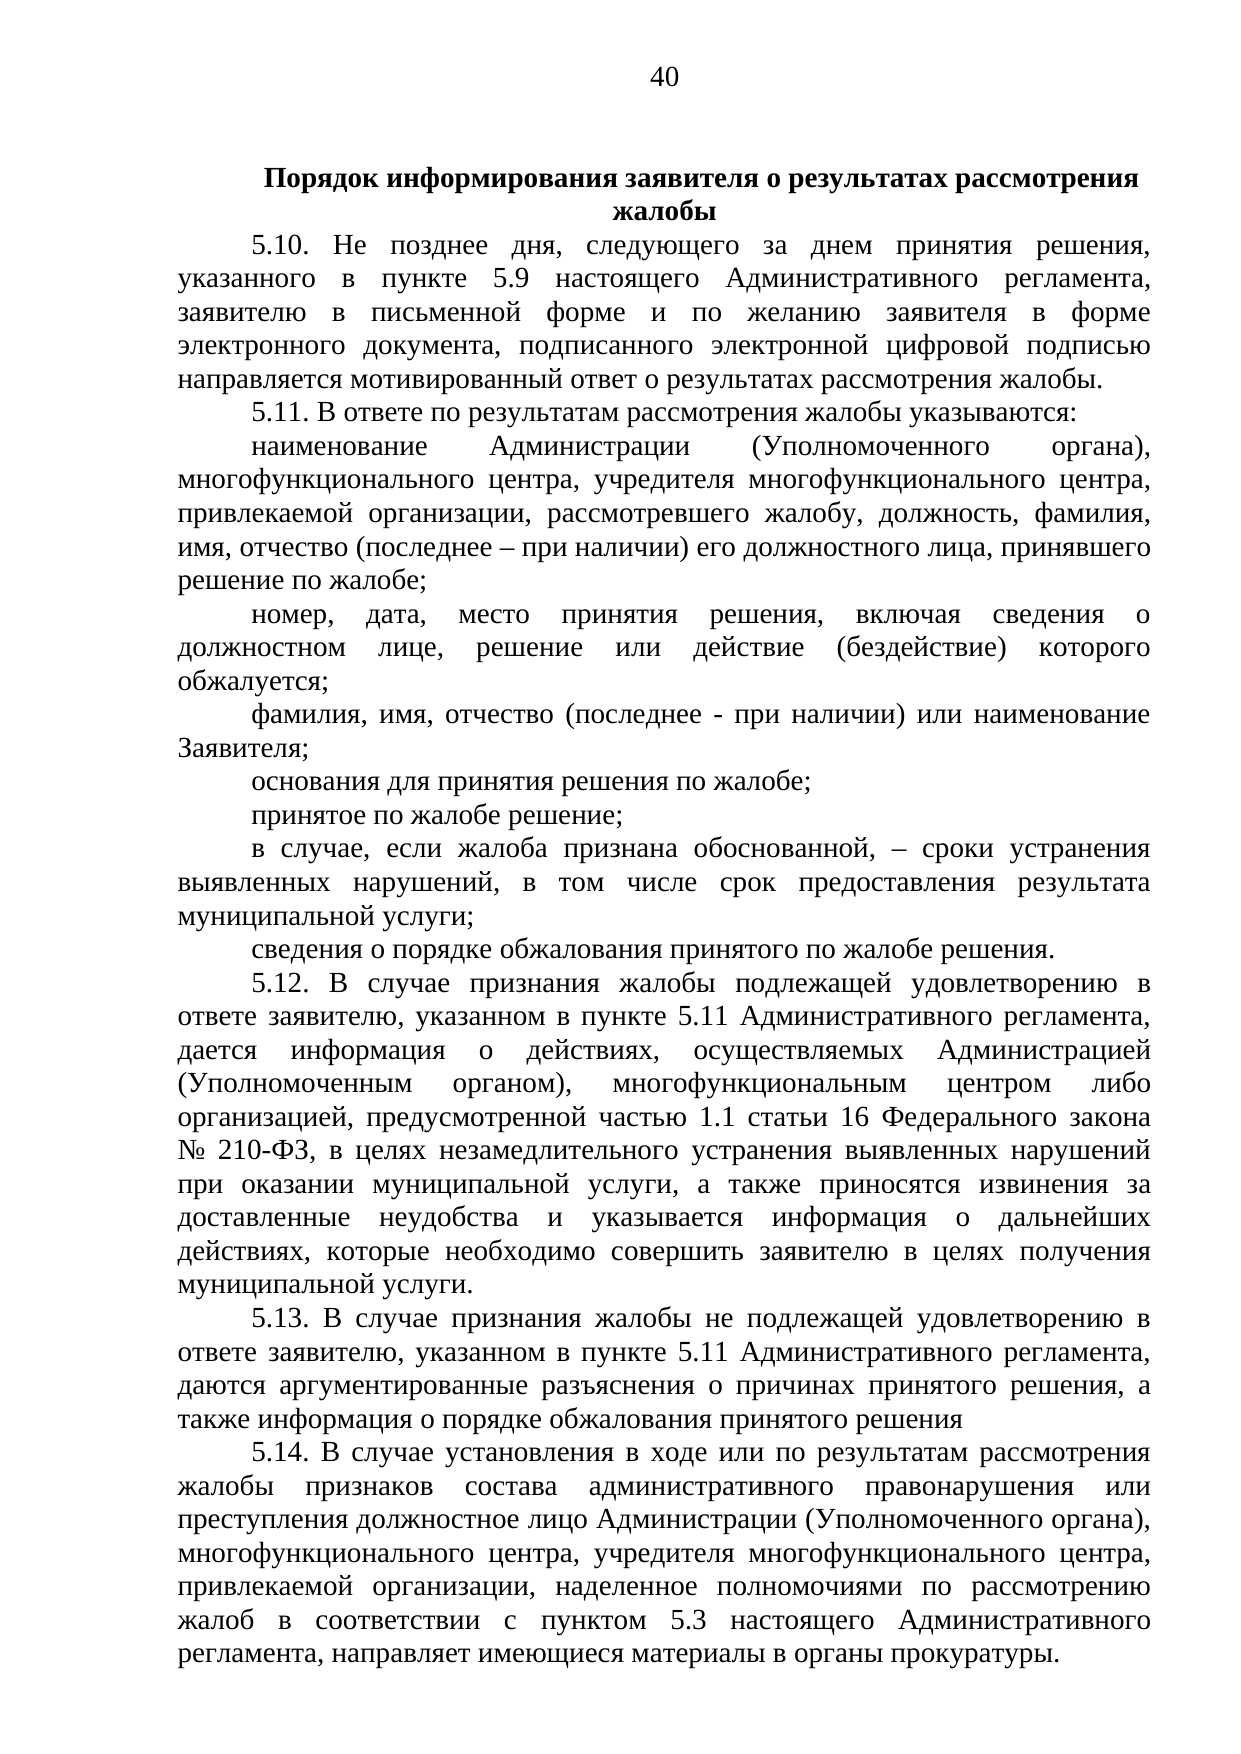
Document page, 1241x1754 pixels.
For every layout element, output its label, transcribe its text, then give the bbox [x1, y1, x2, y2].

text номер, дата, место принятия решения, включая сведения о должностном лице, решение или действие (бездействие) которого обжалуется; [177, 596, 1152, 696]
text наименование Администрации (Уполномоченного органа), многофункционального центра, учредителя многофункционального центра, привлекаемой организации, рассмотревшего жалобу, должность, фамилия, имя, отчество (последнее – при наличии) его должностного лица, принявшего решение по жалобе; [177, 428, 1152, 596]
text фамилия, имя, отчество (последнее - при наличии) или наименование Заявителя; [177, 696, 1152, 763]
text 5.14. В случае установления в ходе или по результатам рассмотрения жалобы признаков состава административного правонарушения или преступления должностное лицо Администрации (Уполномоченного органа), многофункционального центра, учредителя многофункционального центра, привлекаемой организации, наделенное полномочиями по рассмотрению жалоб в соответствии с пунктом 5.3 настоящего Административного регламента, направляет имеющиеся материалы в органы прокуратуры. [177, 1434, 1152, 1669]
text основания для принятия решения по жалобе; [177, 763, 1152, 797]
text Порядок информирования заявителя о результатах рассмотрения жалобы [177, 160, 1152, 227]
text 5.12. В случае признания жалобы подлежащей удовлетворению в ответе заявителю, указанном в пункте 5.11 Административного регламента, дается информация о действиях, осуществляемых Администрацией (Уполномоченным органом), многофункциональным центром либо организацией, предусмотренной частью 1.1 статьи 16 Федерального закона № 210-ФЗ, в целях незамедлительного устранения выявленных нарушений при оказании муниципальной услуги, а также приносятся извинения за доставленные неудобства и указывается информация о дальнейших действиях, которые необходимо совершить заявителю в целях получения муниципальной услуги. [177, 965, 1152, 1300]
text 5.13. В случае признания жалобы не подлежащей удовлетворению в ответе заявителю, указанном в пункте 5.11 Административного регламента, даются аргументированные разъяснения о причинах принятого решения, а также информация о порядке обжалования принятого решения [177, 1300, 1152, 1434]
text 5.11. В ответе по результатам рассмотрения жалобы указываются: [177, 394, 1152, 428]
text в случае, если жалоба признана обоснованной, – сроки устранения выявленных нарушений, в том числе срок предоставления результата муниципальной услуги; [177, 831, 1152, 931]
text 5.10. Не позднее дня, следующего за днем принятия решения, указанного в пункте 5.9 настоящего Административного регламента, заявителю в письменной форме и по желанию заявителя в форме электронного документа, подписанного электронной цифровой подписью направляется мотивированный ответ о результатах рассмотрения жалобы. [177, 227, 1152, 394]
text сведения о порядке обжалования принятого по жалобе решения. [177, 931, 1152, 965]
text принятое по жалобе решение; [177, 797, 1152, 831]
